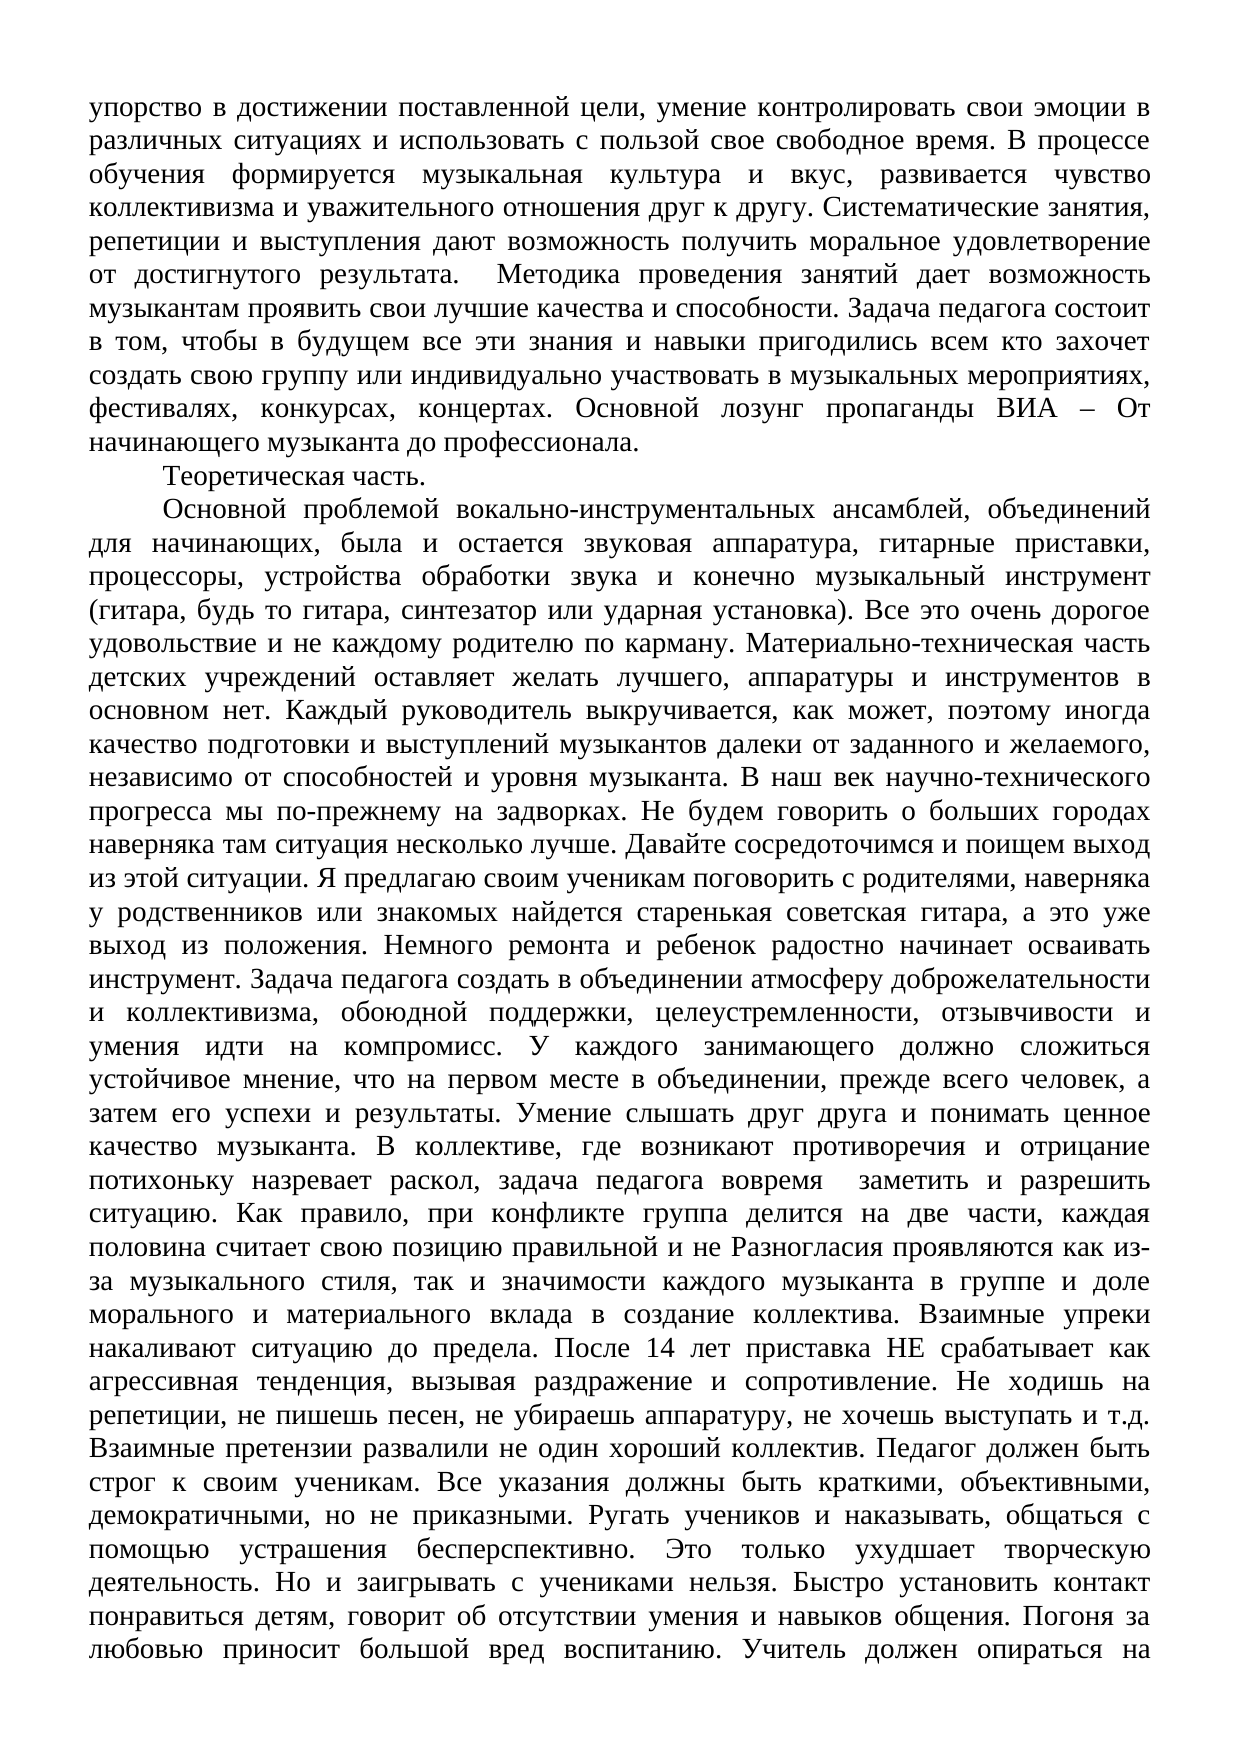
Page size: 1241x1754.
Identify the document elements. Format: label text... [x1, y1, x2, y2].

text Теоретическая часть. [89, 458, 1152, 491]
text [89, 491, 1152, 1665]
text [89, 89, 1152, 458]
